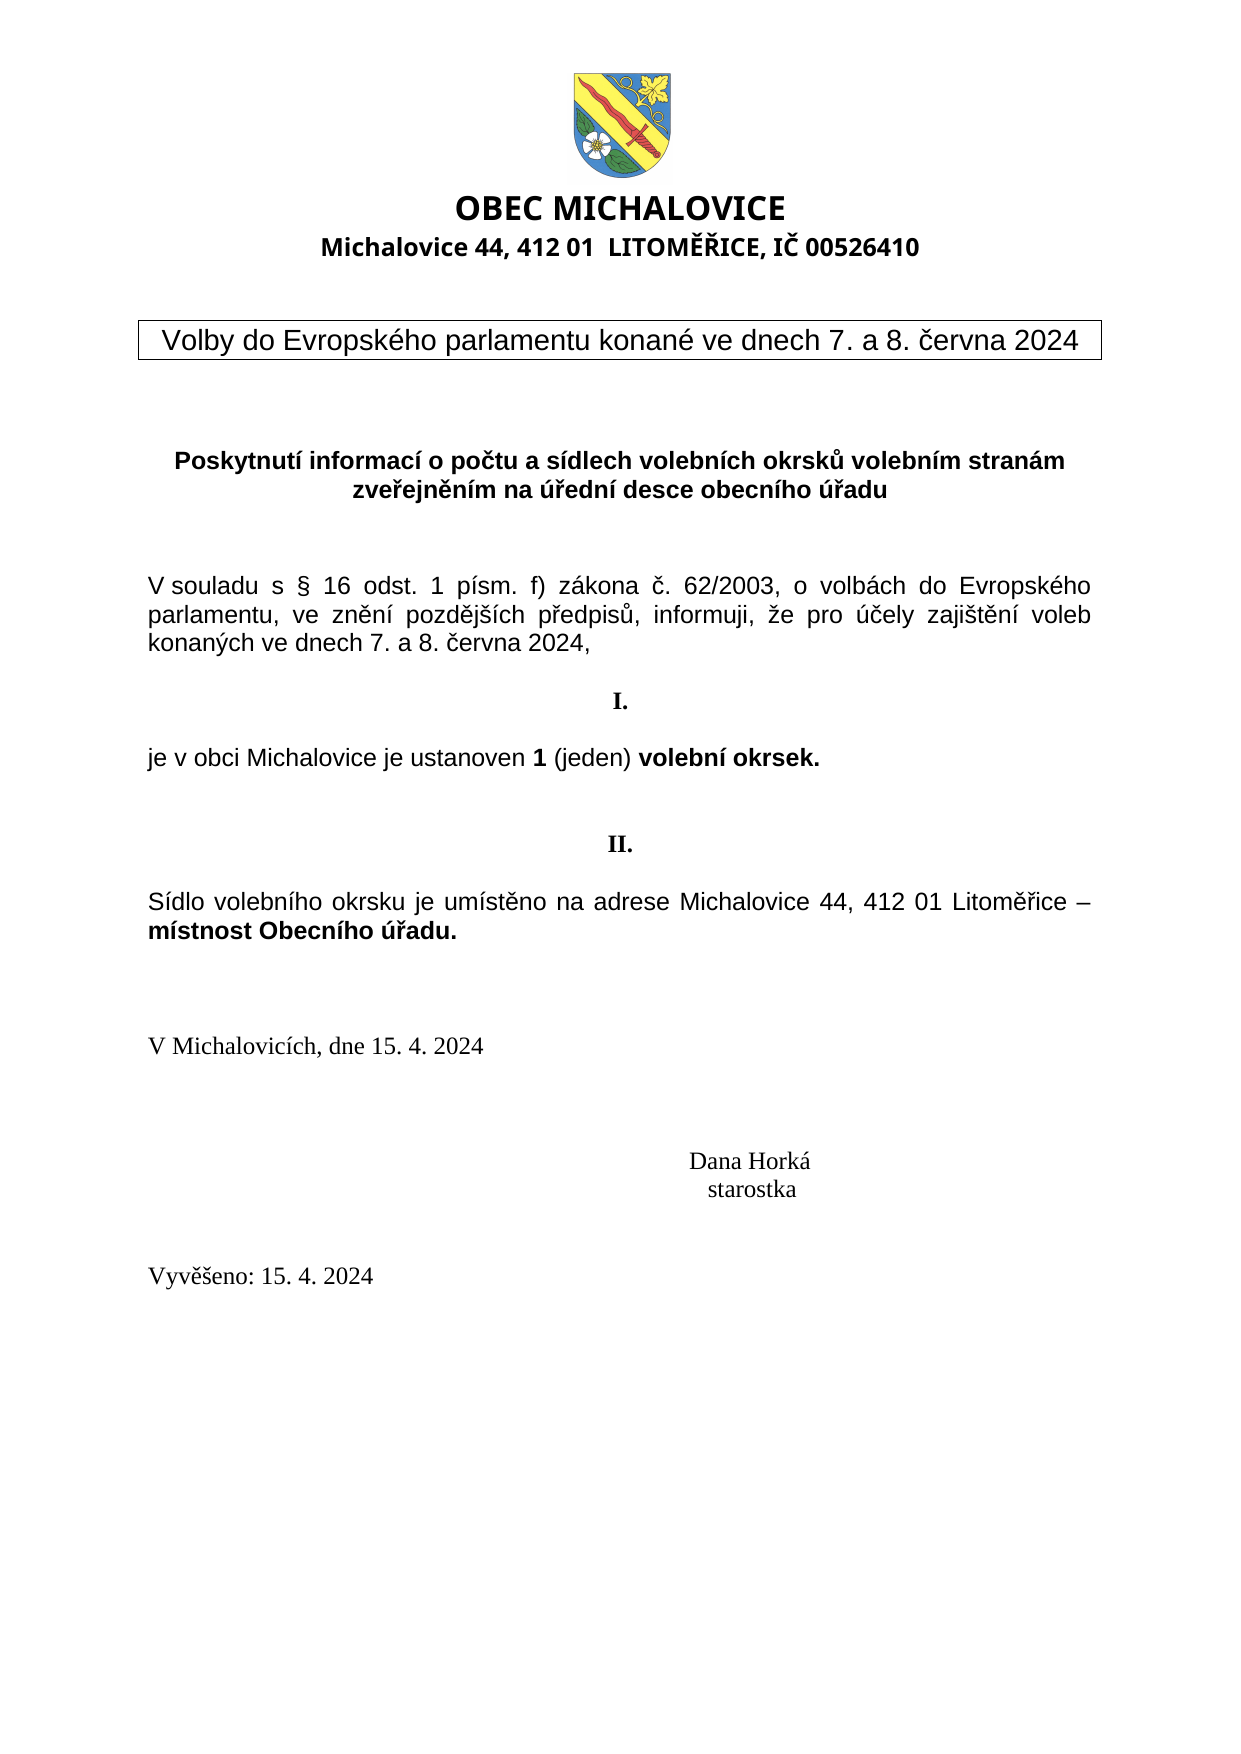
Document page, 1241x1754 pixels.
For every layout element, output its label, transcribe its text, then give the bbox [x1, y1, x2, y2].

title V Michalovicích, dne 15. 4. 2024 [148, 1031, 1093, 1059]
title Vyvěšeno: 15. 4. 2024 [148, 1261, 1093, 1289]
title V souladu s § 16 odst. 1 písm. f) zákona č. 62/2003, o volbách do Evropského parlamentu, ve znění pozdějších předpisů, informuji, že pro účely zajištění voleb konaných ve dnech 7. a 8. června 2024, [148, 571, 1093, 657]
title Poskytnutí informací o počtu a sídlech volebních okrsků volebním stranám zveřejněním na úřední desce obecního úřadu [148, 446, 1093, 504]
title Sídlo volebního okrsku je umístěno na adrese Michalovice 44, 412 01 Litoměřice – místnost Obecního úřadu. [148, 887, 1093, 944]
title starostka [148, 1174, 1093, 1203]
title je v obci Michalovice je ustanoven 1 (jeden) volební okrsek. [148, 743, 1093, 772]
title II. [148, 829, 1093, 858]
title Dana Horká [148, 1146, 1093, 1174]
title I. [148, 686, 1093, 714]
title Volby do Evropského parlamentu konané ve dnech 7. a 8. června 2024 [139, 321, 1101, 359]
